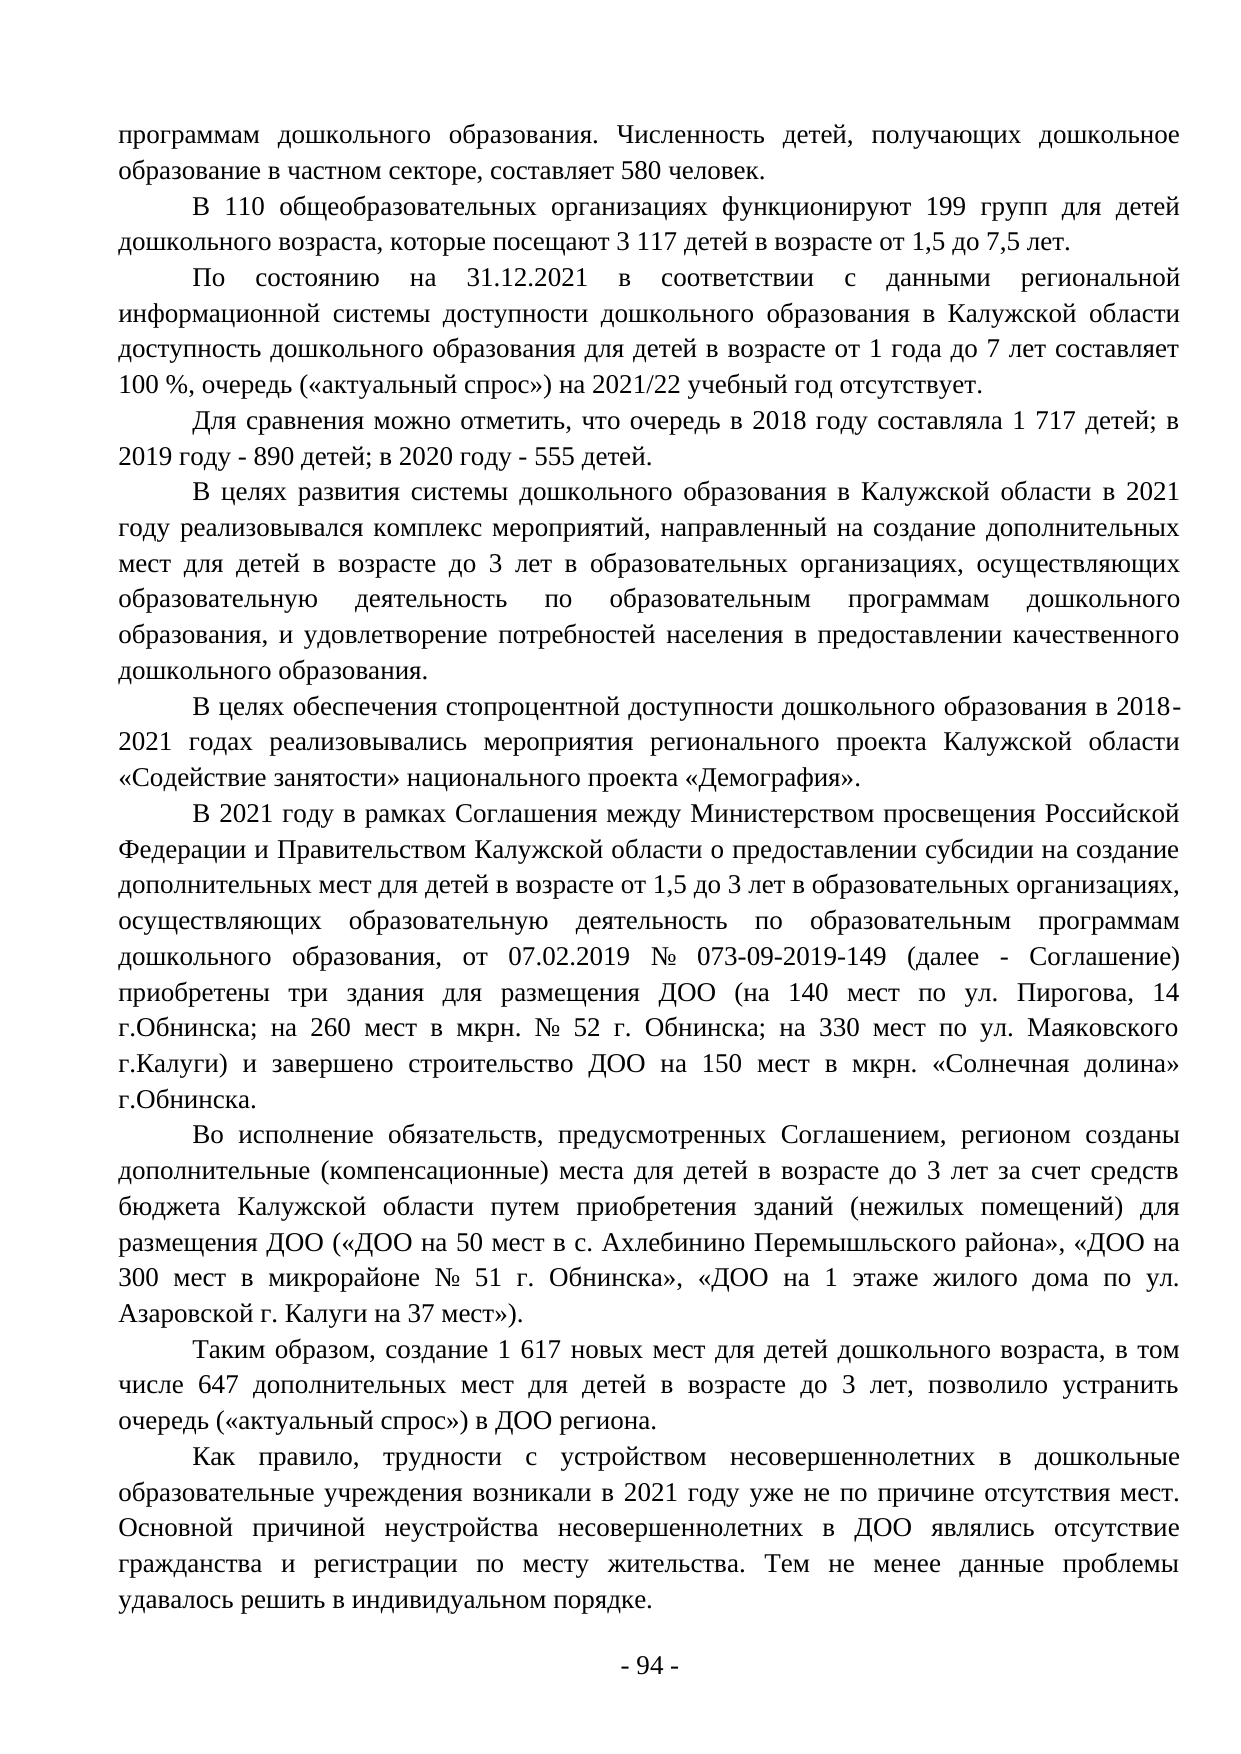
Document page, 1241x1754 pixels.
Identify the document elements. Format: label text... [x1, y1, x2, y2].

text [118, 118, 1181, 185]
text Во исполнение обязательств, предусмотренных Соглашением, регионом созданы дополнительные (компенсационные) места для детей в возрасте до 3 лет за счет средств бюджета Калужской области путем приобретения зданий (нежилых помещений) для размещения ДОО («ДОО на 50 мест в с. Ахлебинино Перемышльского района», «ДОО на 300 мест в микрорайоне № 51 г. Обнинска», «ДОО на 1 этаже жилого дома по ул. Азаровской г. Калуги на 37 мест»). [118, 1118, 1181, 1328]
text Таким образом, создание 1 617 новых мест для детей дошкольного возраста, в том числе 647 дополнительных мест для детей в возрасте до 3 лет, позволило устранить очередь («актуальный спрос») в ДОО региона. [118, 1333, 1181, 1436]
text В целях развития системы дошкольного образования в Калужской области в 2021 году реализовывался комплекс мероприятий, направленный на создание дополнительных мест для детей в возрасте до 3 лет в образовательных организациях, осуществляющих образовательную деятельность по образовательным программам дошкольного образования, и удовлетворение потребностей населения в предоставлении качественного дошкольного образования. [118, 475, 1181, 685]
text Как правило, трудности с устройством несовершеннолетних в дошкольные образовательные учреждения возникали в 2021 году уже не по причине отсутствия мест. Основной причиной неустройства несовершеннолетних в ДОО являлись отсутствие гражданства и регистрации по месту жительства. Тем не менее данные проблемы удавалось решить в индивидуальном порядке. [118, 1440, 1181, 1614]
text По состоянию на 31.12.2021 в соответствии с данными региональной информационной системы доступности дошкольного образования в Калужской области доступность дошкольного образования для детей в возрасте от 1 года до 7 лет составляет 100 %, очередь («актуальный спрос») на 2021/22 учебный год отсутствует. [118, 261, 1181, 399]
text Для сравнения можно отметить, что очередь в 2018 году составляла 1 717 детей; в 2019 году - 890 детей; в 2020 году - 555 детей. [118, 404, 1181, 471]
text В 2021 году в рамках Соглашения между Министерством просвещения Российской Федерации и Правительством Калужской области о предоставлении субсидии на создание дополнительных мест для детей в возрасте от 1,5 до 3 лет в образовательных организациях, осуществляющих образовательную деятельность по образовательным программам дошкольного образования, от 07.02.2019 № 073-09-2019-149 (далее - Соглашение) приобретены три здания для размещения ДОО (на 140 мест по ул. Пирогова, 14 г.Обнинска; на 260 мест в мкрн. № 52 г. Обнинска; на 330 мест по ул. Маяковского г.Калуги) и завершено строительство ДОО на 150 мест в мкрн. «Солнечная долина» г.Обнинска. [118, 797, 1181, 1114]
text В 110 общеобразовательных организациях функционируют 199 групп для детей дошкольного возраста, которые посещают 3 117 детей в возрасте от 1,5 до 7,5 лет. [118, 189, 1181, 256]
text В целях обеспечения стопроцентной доступности дошкольного образования в 20182021 годах реализовывались мероприятия регионального проекта Калужской области «Содействие занятости» национального проекта «Демография». [118, 690, 1181, 792]
